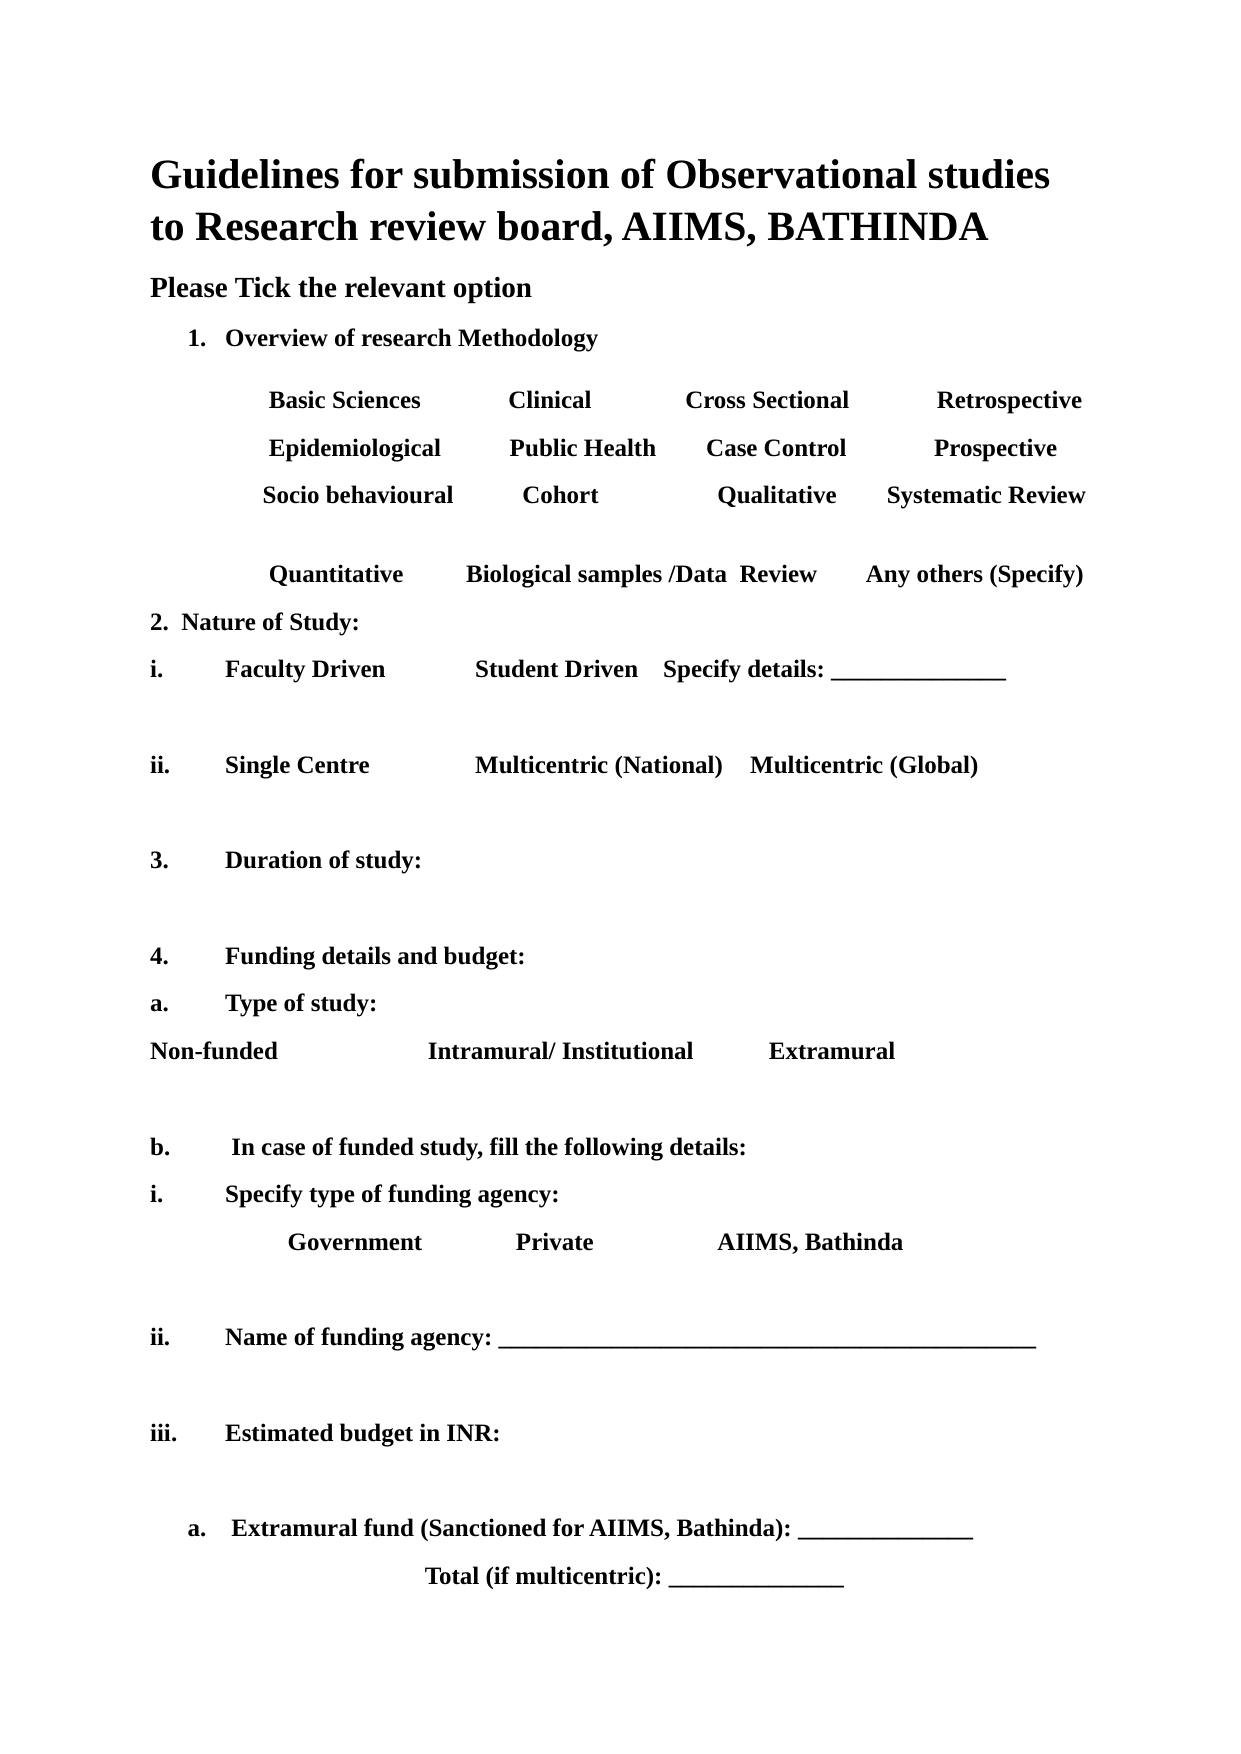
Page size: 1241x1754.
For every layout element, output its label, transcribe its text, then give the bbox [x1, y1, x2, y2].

text Guidelines for submission of Observational studies to Research review board, AIIMS, BATHINDA [150, 150, 1090, 249]
text Total (if multicentric): ______________ [150, 1561, 1090, 1590]
text 3. Duration of study: [150, 845, 1090, 874]
text a. Type of study: [150, 988, 1090, 1017]
text Non-funded Intramural/ Institutional Extramural [150, 1036, 1090, 1065]
text Socio behavioural Cohort Qualitative Systematic Review [150, 480, 1090, 540]
list Basic Sciences Clinical Cross Sectional Retrospective [262, 385, 1090, 414]
text Epidemiological Public Health Case Control Prospective [150, 433, 1090, 461]
text 4. Funding details and budget: [150, 941, 1090, 969]
text b. In case of funded study, fill the following details: [150, 1132, 1090, 1160]
text Government Private AIIMS, Bathinda [150, 1227, 1090, 1256]
text 2. Nature of Study: [150, 607, 1090, 636]
text i. Faculty Driven Student Driven Specify details: ______________ [150, 654, 1090, 683]
text Please Tick the relevant option [150, 270, 1090, 303]
list Extramural fund (Sanctioned for AIIMS, Bathinda): ______________ [187, 1513, 1090, 1542]
text iii. Estimated budget in INR: [150, 1418, 1090, 1447]
list Overview of research Methodology [187, 323, 1090, 352]
text i. Specify type of funding agency: [150, 1179, 1090, 1208]
text ii. Name of funding agency: ___________________________________________ [150, 1322, 1090, 1351]
text Quantitative Biological samples /Data Review Any others (Specify) [150, 559, 1090, 588]
text ii. Single Centre Multicentric (National) Multicentric (Global) [150, 750, 1090, 779]
